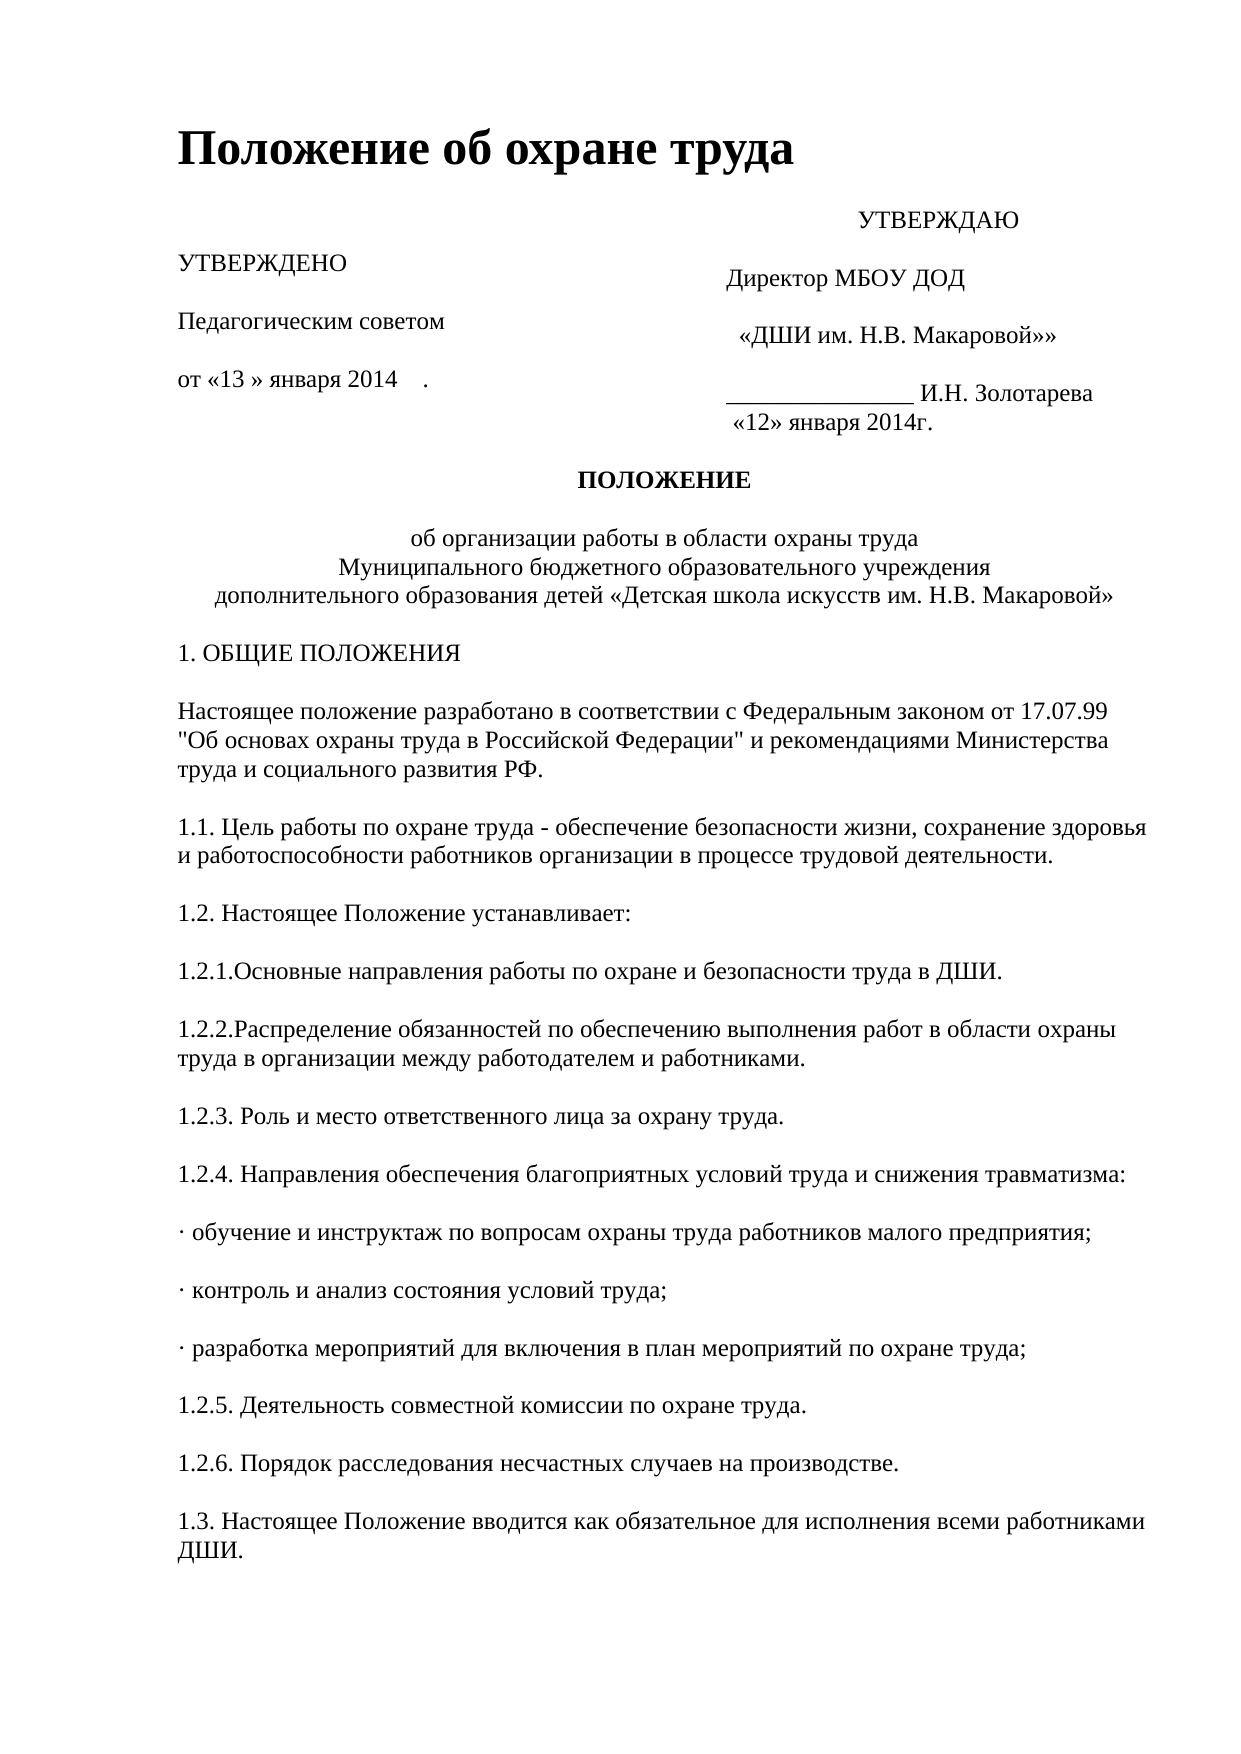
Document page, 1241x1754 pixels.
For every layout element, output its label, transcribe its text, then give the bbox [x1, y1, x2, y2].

text 1.2.4. Направления обеспечения благоприятных условий труда и снижения травматизма: [177, 1159, 1152, 1188]
text Положение об охране труда [177, 118, 1152, 176]
text · контроль и анализ состояния условий труда; [177, 1275, 1152, 1303]
text 1.2.1.Основные направления работы по охране и безопасности труда в ДШИ. [177, 956, 1152, 985]
text дополнительного образования детей «Детская школа искусств им. Н.В. Макаровой» [177, 581, 1152, 609]
text 1.2.6. Порядок расследования несчастных случаев на производстве. [177, 1448, 1152, 1477]
text 1. ОБЩИЕ ПОЛОЖЕНИЯ [177, 638, 1152, 667]
text об организации работы в области охраны труда [177, 523, 1152, 552]
table_header УТВЕРЖДАЮ Директор МБОУ ДОД «ДШИ им. Н.В. Макаровой»» _______________ И.Н. Золотарева «12» января 2014г. [445, 205, 1093, 436]
text 1.1. Цель работы по охране труда - обеспечение безопасности жизни, сохранение здоровья и работоспособности работников организации в процессе трудовой деятельности. [177, 812, 1152, 869]
text · разработка мероприятий для включения в план мероприятий по охране труда; [177, 1333, 1152, 1361]
text Настоящее положение разработано в соответствии с Федеральным законом от 17.07.99 "Об основах охраны труда в Российской Федерации" и рекомендациями Министерства труда и социального развития РФ. [177, 696, 1152, 783]
text 1.2.5. Деятельность совместной комиссии по охране труда. [177, 1391, 1152, 1419]
text ПОЛОЖЕНИЕ [177, 465, 1152, 494]
text Муниципального бюджетного образовательного учреждения [177, 552, 1152, 581]
text 1.2. Настоящее Положение устанавливает: [177, 898, 1152, 927]
text · обучение и инструктаж по вопросам охраны труда работников малого предприятия; [177, 1217, 1152, 1246]
text 1.2.3. Роль и место ответственного лица за охрану труда. [177, 1101, 1152, 1130]
text 1.2.2.Распределение обязанностей по обеспечению выполнения работ в области охраны труда в организации между работодателем и работниками. [177, 1014, 1152, 1072]
table_header УТВЕРЖДЕНО Педагогическим советом от «13 » января 2014 . [177, 205, 445, 436]
text 1.3. Настоящее Положение вводится как обязательное для исполнения всеми работниками ДШИ. [177, 1506, 1152, 1564]
